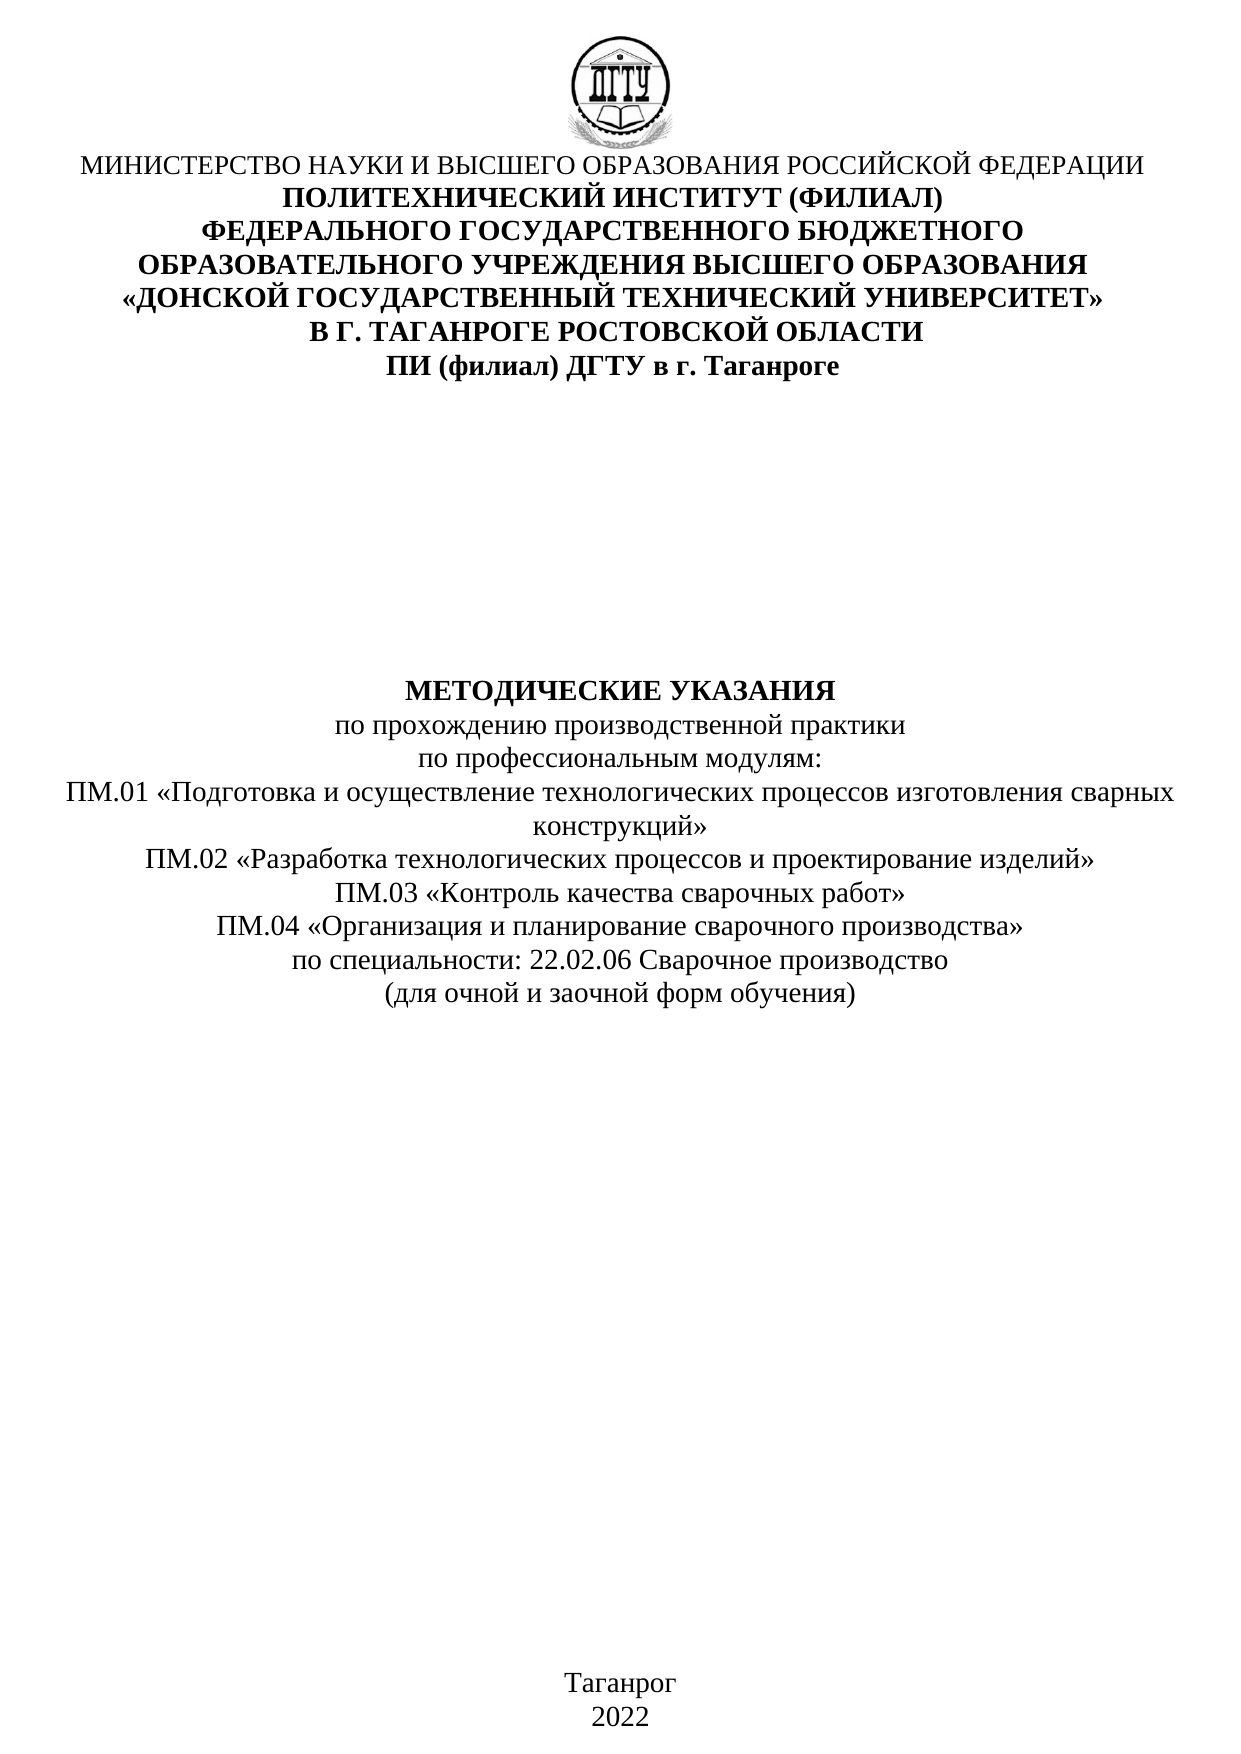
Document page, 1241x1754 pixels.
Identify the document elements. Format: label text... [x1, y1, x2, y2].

text по специальности: 22.02.06 Сварочное производство [0, 942, 1240, 975]
text 2022 [0, 1699, 1240, 1732]
text ПМ.04 «Организация и планирование сварочного производства» [0, 908, 1240, 942]
text ПОЛИТЕХНИЧЕСКИЙ ИНСТИТУТ (ФИЛИАЛ) [0, 180, 1240, 213]
text ПИ (филиал) ДГТУ в г. Таганроге [0, 348, 1240, 381]
text «ДОНСКОЙ ГОСУДАРСТВЕННЫЙ ТЕХНИЧЕСКИЙ УНИВЕРСИТЕТ» [0, 281, 1240, 314]
text МИНИСТЕРСТВО НАУКИ И ВЫСШЕГО ОБРАЗОВАНИЯ РОССИЙСКОЙ ФЕДЕРАЦИИ [0, 149, 1240, 180]
text по прохождению производственной практики [0, 707, 1240, 741]
text ФЕДЕРАЛЬНОГО ГОСУДАРСТВЕННОГО БЮДЖЕТНОГО [0, 213, 1240, 247]
text ПМ.02 «Разработка технологических процессов и проектирование изделий» [0, 841, 1240, 875]
text МЕТОДИЧЕСКИЕ УКАЗАНИЯ [0, 673, 1240, 707]
text ПМ.03 «Контроль качества сварочных работ» [0, 875, 1240, 908]
text ПМ.01 «Подготовка и осуществление технологических процессов изготовления сварных конструкций» [0, 774, 1240, 841]
text (для очной и заочной форм обучения) [0, 975, 1240, 1009]
text Таганрог [0, 1665, 1240, 1699]
text В Г. ТАГАНРОГЕ РОСТОВСКОЙ ОБЛАСТИ [0, 314, 1240, 348]
text по профессиональным модулям: [0, 741, 1240, 774]
text ОБРАЗОВАТЕЛЬНОГО УЧРЕЖДЕНИЯ ВЫСШЕГО ОБРАЗОВАНИЯ [0, 247, 1240, 281]
